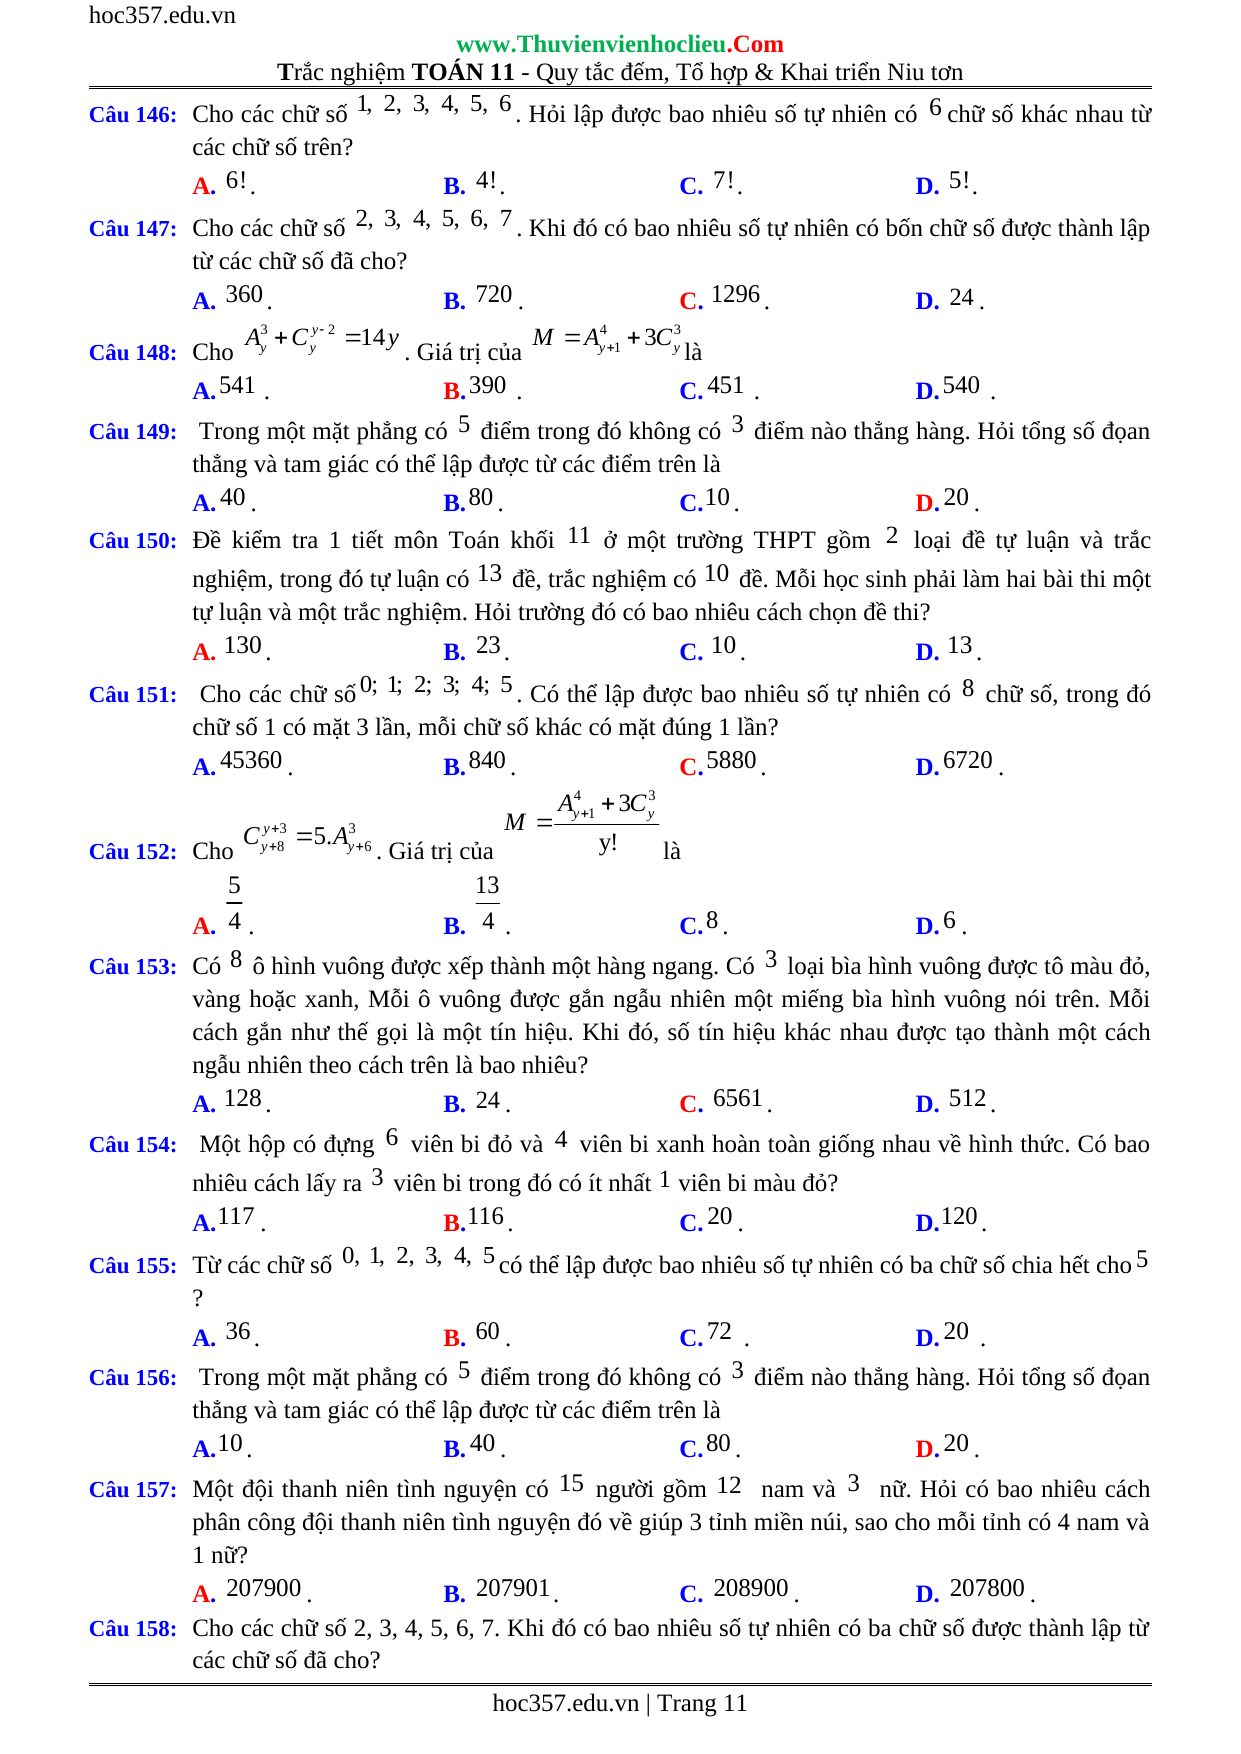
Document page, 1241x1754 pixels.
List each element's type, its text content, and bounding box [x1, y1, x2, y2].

text A. . B. . C. . D. . [192, 630, 1152, 666]
list Một đội thanh niên tình nguyện có người gồm nam và nữ. Hỏi có bao nhiêu cách phân công đội thanh niên tình nguyện đó về giúp 3 tỉnh miền núi, sao cho mỗi tỉnh có 4 nam và 1 nữ? [89, 1468, 1152, 1569]
list Đề kiểm tra 1 tiết môn Toán khối ở một trường THPT gồm loại đề tự luận và trắc nghiệm, trong đó tự luận có đề, trắc nghiệm có đề. Mỗi học sinh phải làm hai bài thi một tự luận và một trắc nghiệm. Hỏi trường đó có bao nhiêu cách chọn đề thi? [89, 521, 1152, 626]
text A. . B. . C. . D. . [192, 279, 1152, 315]
list Trong một mặt phẳng có điểm trong đó không có điểm nào thẳng hàng. Hỏi tổng số đọan thẳng và tam giác có thể lập được từ các điểm trên là [89, 409, 1152, 477]
list Có ô hình vuông được xếp thành một hàng ngang. Có loại bìa hình vuông được tô màu đỏ, vàng hoặc xanh, Mỗi ô vuông được gắn ngẫu nhiên một miếng bìa hình vuông nói trên. Mỗi cách gắn như thế gọi là một tín hiệu. Khi đó, số tín hiệu khác nhau được tạo thành một cách ngẫu nhiên theo cách trên là bao nhiêu? [89, 944, 1152, 1079]
text A.. B.. C.. D.. [192, 1201, 1152, 1237]
list Một hộp có đựng viên bi đỏ và viên bi xanh hoàn toàn giống nhau về hình thức. Có bao nhiêu cách lấy ra viên bi trong đó có ít nhất viên bi màu đỏ? [89, 1122, 1152, 1197]
list Cho các chữ số 2, 3, 4, 5, 6, 7. Khi đó có bao nhiêu số tự nhiên có ba chữ số được thành lập từ các chữ số đã cho? [89, 1613, 1152, 1674]
list Cho các chữ số. Có thể lập được bao nhiêu số tự nhiên có chữ số, trong đó chữ số 1 có mặt 3 lần, mỗi chữ số khác có mặt đúng 1 lần? [89, 670, 1152, 741]
list Cho các chữ số . Hỏi lập được bao nhiêu số tự nhiên có chữ số khác nhau từ các chữ số trên? [89, 89, 1152, 160]
list Cho . Giá trị của là [89, 785, 1152, 865]
text A.. B.. C.. D.. [192, 482, 1152, 517]
list Cho các chữ số . Khi đó có bao nhiêu số tự nhiên có bốn chữ số được thành lập từ các chữ số đã cho? [89, 204, 1152, 275]
list Cho . Giá trị của là [89, 319, 1152, 366]
text A. . B. . C. . D. . [192, 165, 1152, 200]
list Trong một mặt phẳng có điểm trong đó không có điểm nào thẳng hàng. Hỏi tổng số đọan thẳng và tam giác có thể lập được từ các điểm trên là [89, 1356, 1152, 1424]
text A. . B. . C. . D. . [192, 1573, 1152, 1608]
text A.. B.. C.. D.. [192, 745, 1152, 780]
text A. . B. . C. . D. . [192, 1316, 1152, 1351]
text A. . B. . C. . D. . [192, 370, 1152, 405]
text A. . B. . C.. D.. [192, 869, 1152, 940]
list Từ các chữ số có thể lập được bao nhiêu số tự nhiên có ba chữ số chia hết cho? [89, 1241, 1152, 1312]
text A. . B. . C. . D. . [192, 1083, 1152, 1118]
text A.. B.. C.. D.. [192, 1428, 1152, 1463]
